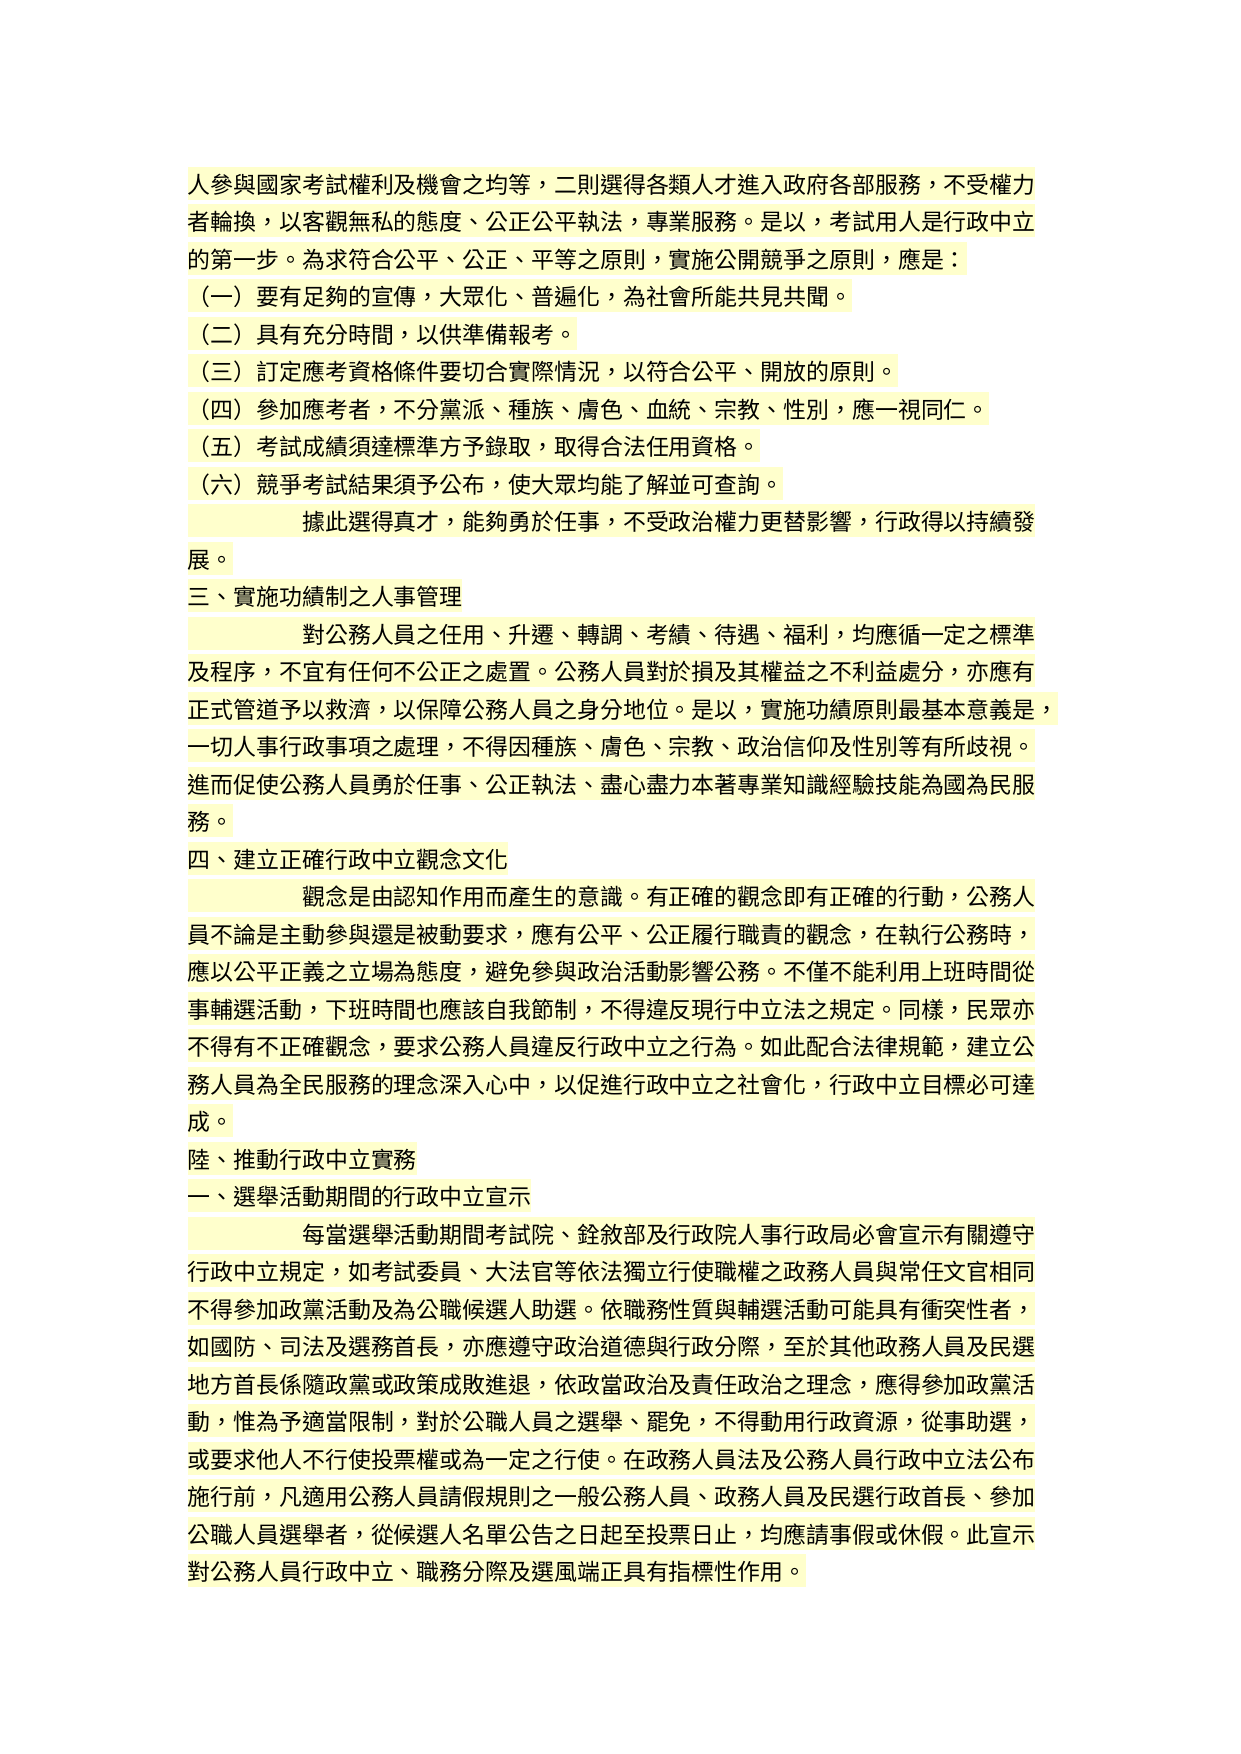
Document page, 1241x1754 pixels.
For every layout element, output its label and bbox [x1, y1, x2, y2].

text [187, 164, 1053, 1589]
